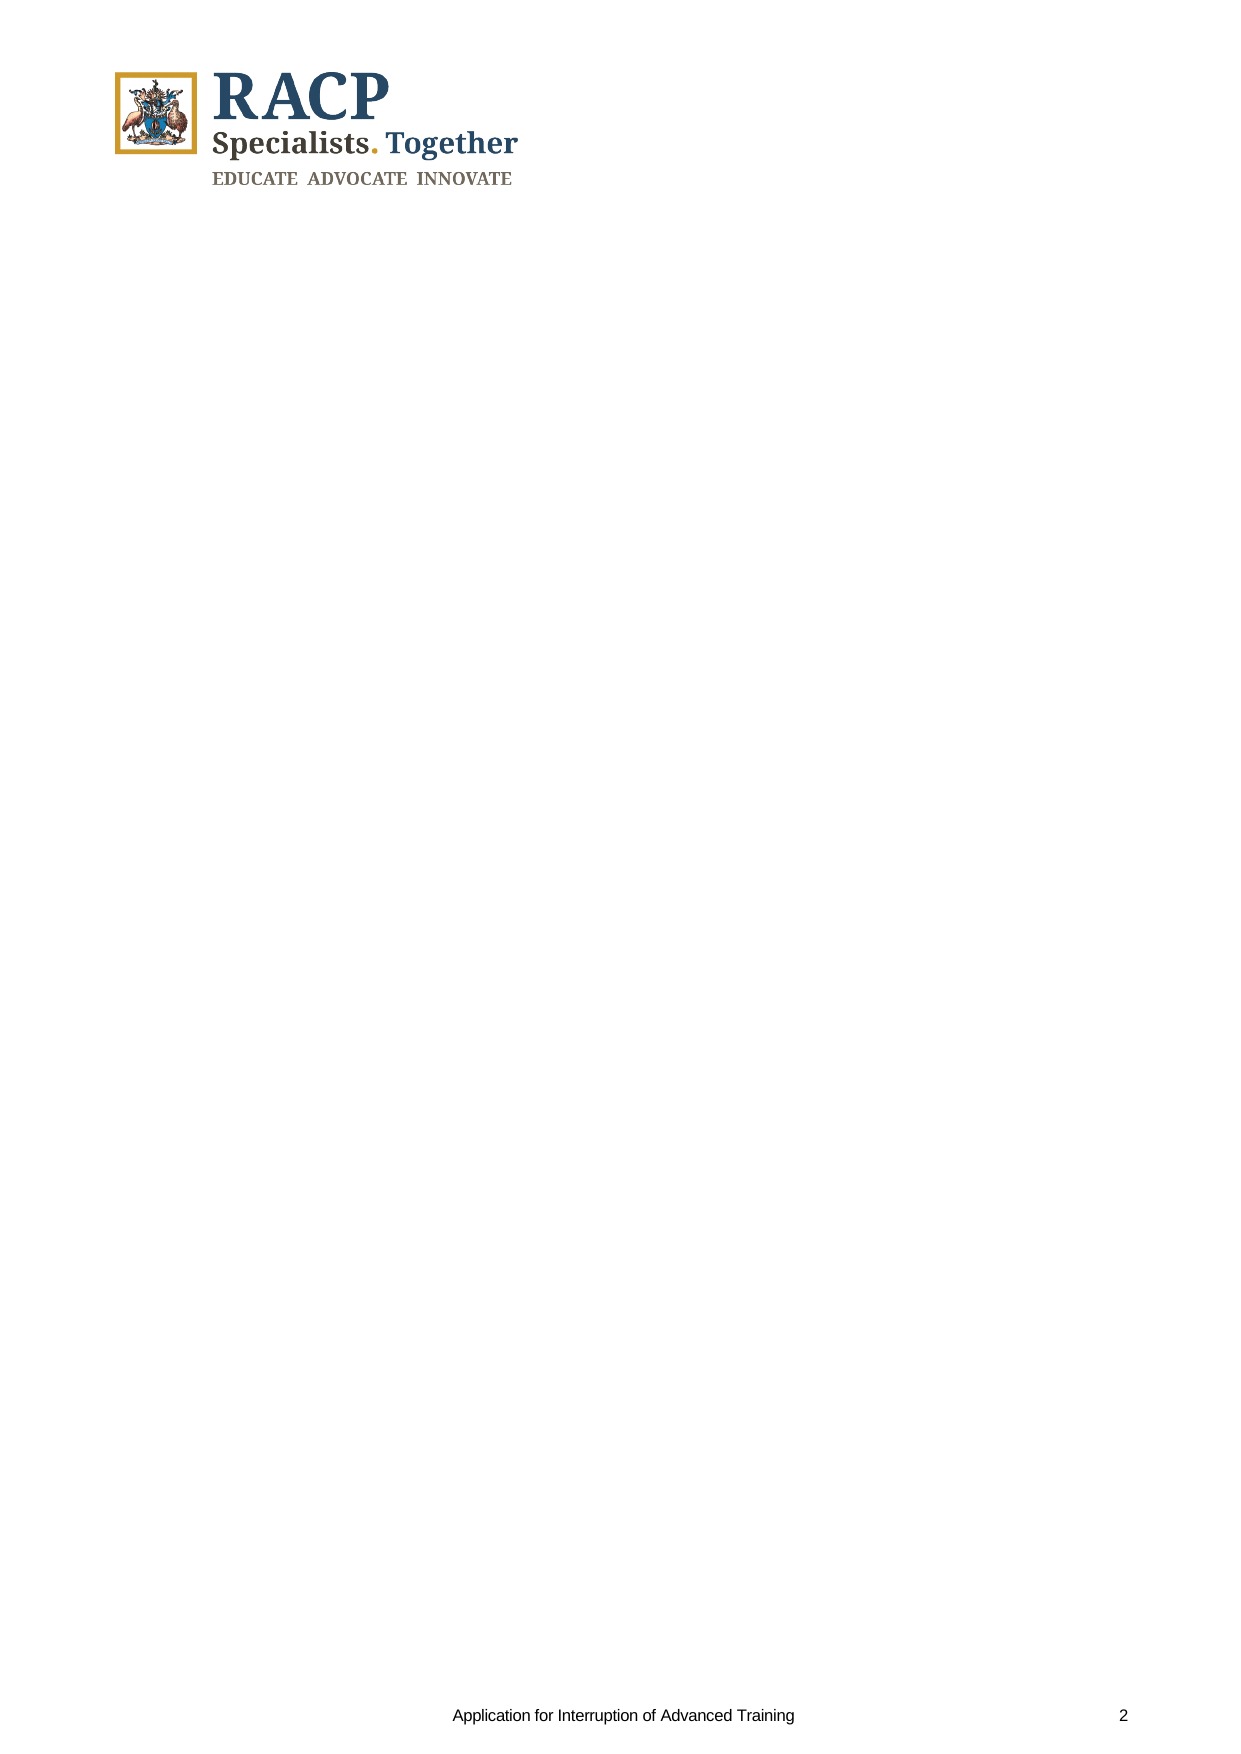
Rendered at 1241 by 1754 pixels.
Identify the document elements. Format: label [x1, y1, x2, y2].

picture [115, 72, 518, 185]
